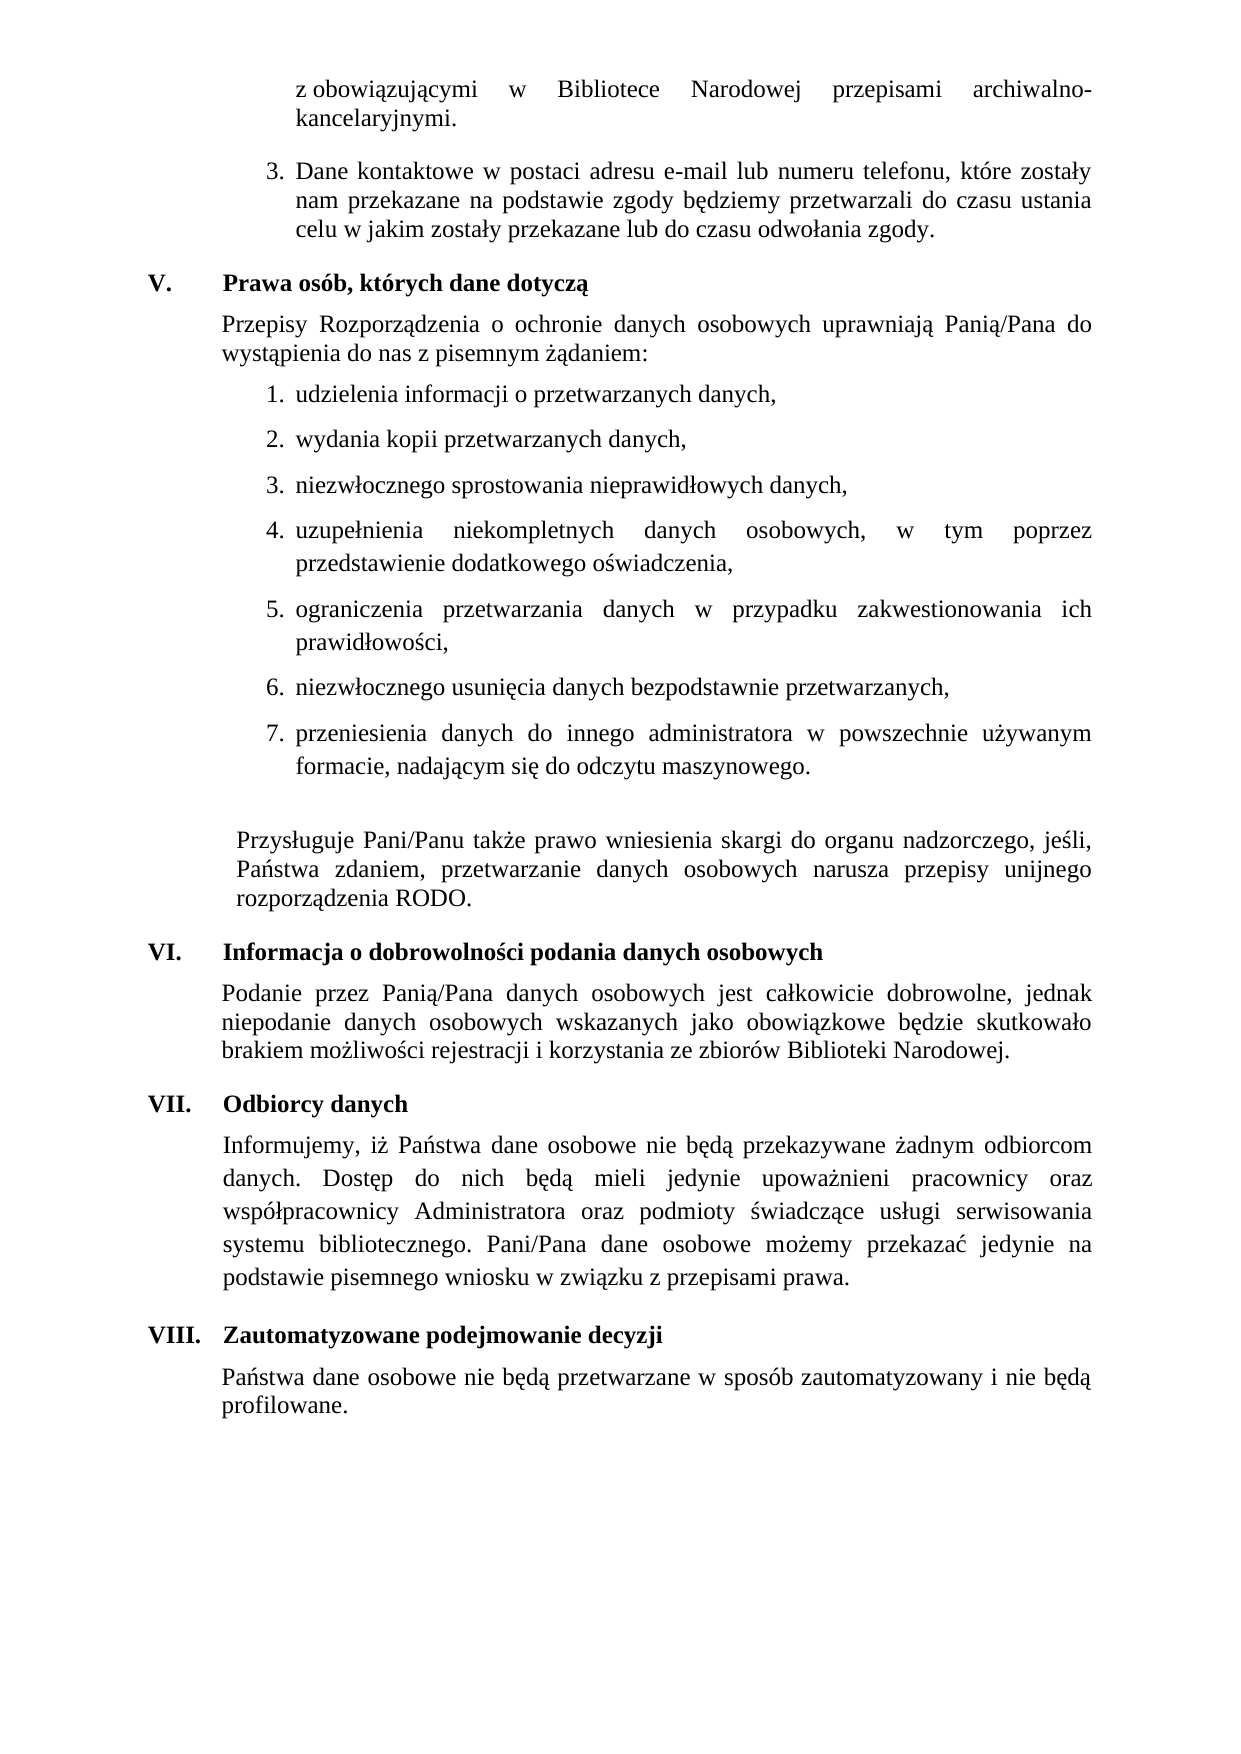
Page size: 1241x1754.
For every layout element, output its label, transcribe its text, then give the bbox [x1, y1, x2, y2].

list Dane kontaktowe w postaci adresu e-mail lub numeru telefonu, które zostały nam przekazane na podstawie zgody będziemy przetwarzali do czasu ustania celu w jakim zostały przekazane lub do czasu odwołania zgody. [266, 156, 1093, 243]
text Podanie przez Panią/Pana danych osobowych jest całkowicie dobrowolne, jednak niepodanie danych osobowych wskazanych jako obowiązkowe będzie skutkowało brakiem możliwości rejestracji i korzystania ze zbiorów Biblioteki Narodowej. [221, 978, 1093, 1064]
list niezwłocznego usunięcia danych bezpodstawnie przetwarzanych, [266, 672, 1093, 701]
list niezwłocznego sprostowania nieprawidłowych danych, [266, 470, 1093, 499]
list Zautomatyzowane podejmowanie decyzji [148, 1320, 1093, 1349]
list ograniczenia przetwarzania danych w przypadku zakwestionowania ich prawidłowości, [266, 594, 1093, 656]
list Odbiorcy danych [148, 1089, 1093, 1118]
text Przepisy Rozporządzenia o ochronie danych osobowych uprawniają Panią/Pana do wystąpienia do nas z pisemnym żądaniem: [221, 309, 1093, 366]
text Informujemy, iż Państwa dane osobowe nie będą przekazywane żadnym odbiorcom danych. Dostęp do nich będą mieli jedynie upoważnieni pracownicy oraz współpracownicy Administratora oraz podmioty świadczące usługi serwisowania systemu bibliotecznego. Pani/Pana dane osobowe możemy przekazać jedynie na podstawie pisemnego wniosku w związku z przepisami prawa. [223, 1130, 1093, 1291]
list Prawa osób, których dane dotyczą [148, 268, 1093, 296]
list przeniesienia danych do innego administratora w powszechnie używanym formacie, nadającym się do odczytu maszynowego. [266, 718, 1093, 780]
text Państwa dane osobowe nie będą przetwarzane w sposób zautomatyzowany i nie będą profilowane. [221, 1362, 1093, 1419]
list udzielenia informacji o przetwarzanych danych, [266, 379, 1093, 408]
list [266, 74, 1093, 131]
text Przysługuje Pani/Panu także prawo wniesienia skargi do organu nadzorczego, jeśli, Państwa zdaniem, przetwarzanie danych osobowych narusza przepisy unijnego rozporządzenia RODO. [236, 825, 1093, 912]
list wydania kopii przetwarzanych danych, [266, 424, 1093, 453]
list uzupełnienia niekompletnych danych osobowych, w tym poprzez przedstawienie dodatkowego oświadczenia, [266, 515, 1093, 577]
list Informacja o dobrowolności podania danych osobowych [148, 937, 1093, 965]
